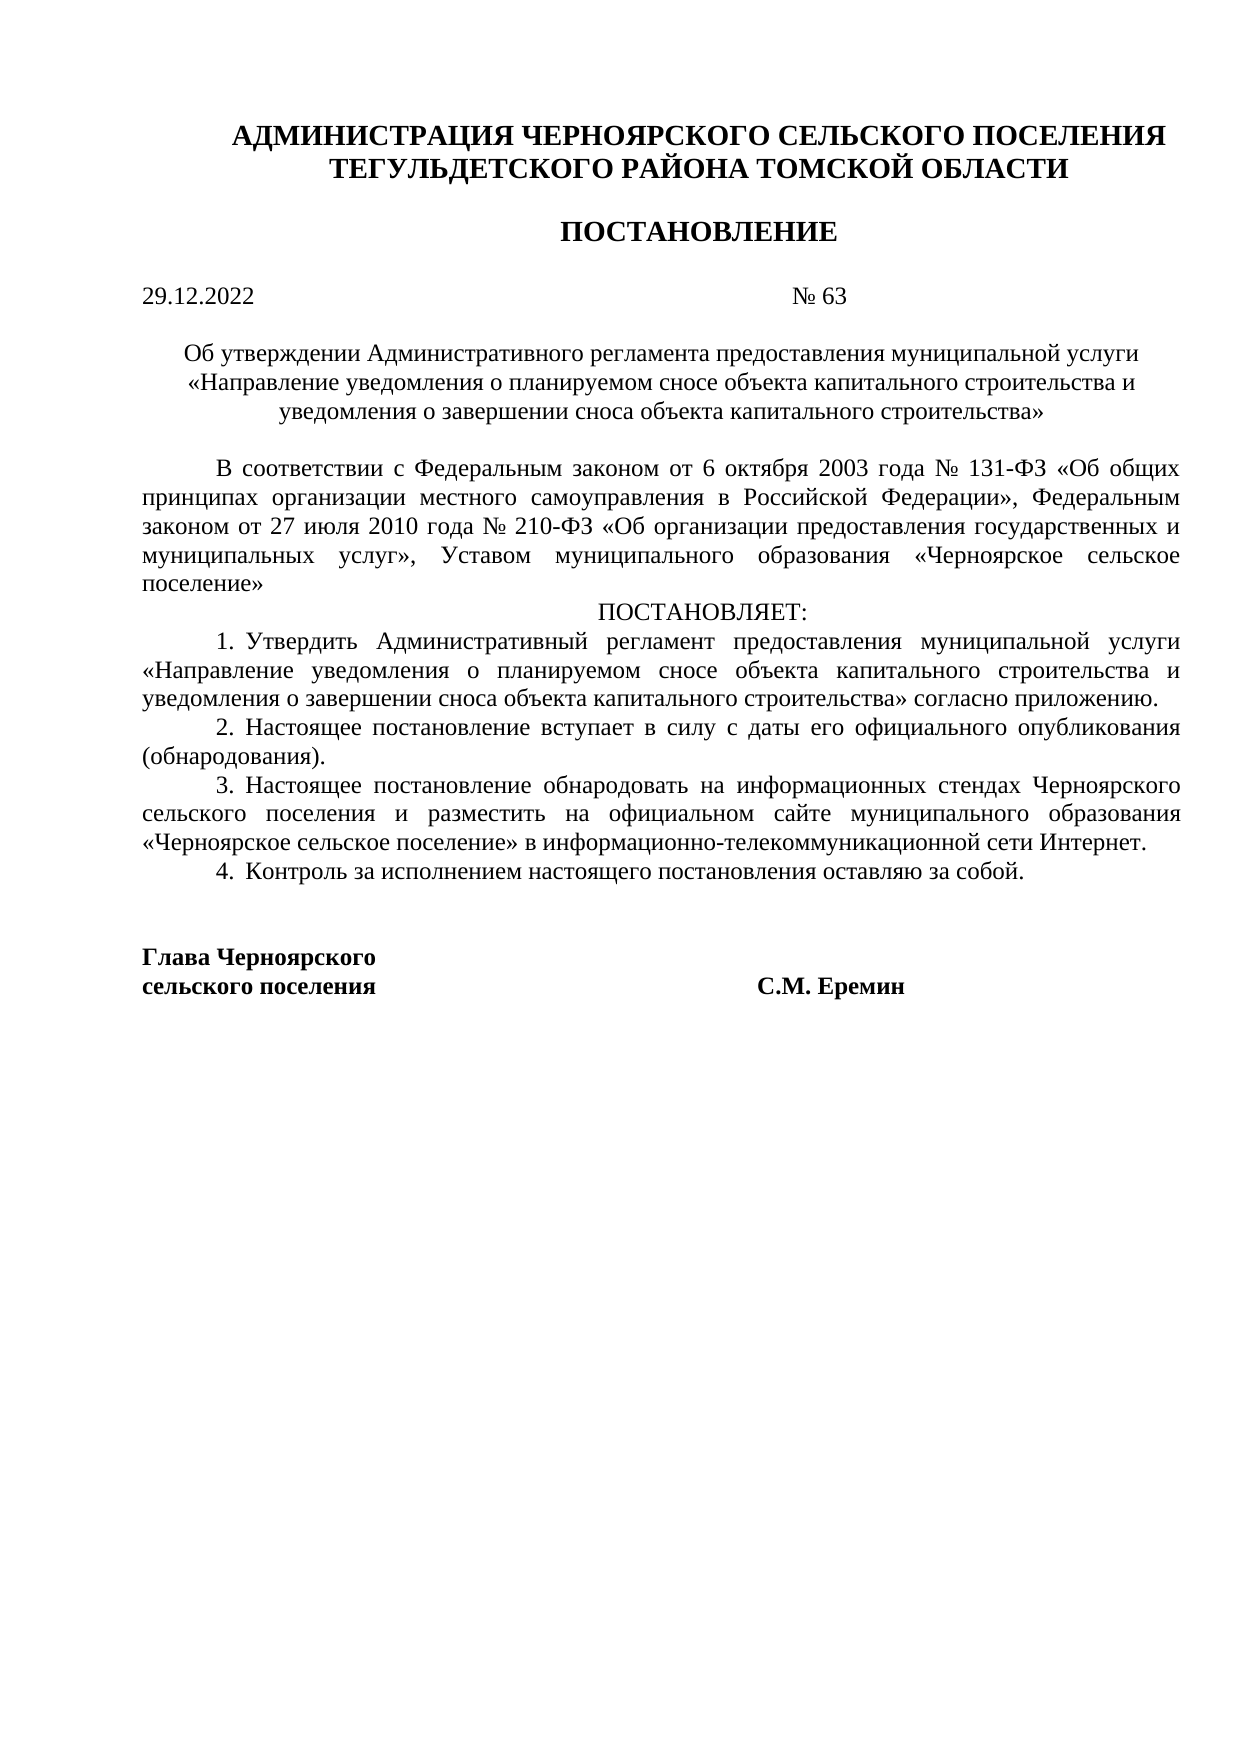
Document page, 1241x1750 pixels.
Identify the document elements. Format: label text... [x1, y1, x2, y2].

text сельского поселения С.М. Еремин [142, 971, 1182, 1000]
text АДМИНИСТРАЦИЯ ЧЕРНОЯРСКОГО СЕЛЬСКОГО ПОСЕЛЕНИЯ [142, 118, 1181, 152]
text Глава Черноярского [142, 942, 1182, 971]
text ПОСТАНОВЛЕНИЕ [142, 214, 1181, 247]
text В соответствии с Федеральным законом от 6 октября 2003 года № 131-ФЗ «Об общих принципах организации местного самоуправления в Российской Федерации», Федеральным законом от 27 июля 2010 года № 210-ФЗ «Об организации предоставления государственных и муниципальных услуг», Уставом муниципального образования «Черноярское сельское поселение» [142, 453, 1181, 597]
text ТЕГУЛЬДЕТСКОГО РАЙОНА ТОМСКОЙ ОБЛАСТИ [142, 152, 1181, 185]
list Настоящее постановление обнародовать на информационных стендах Черноярского сельского поселения и разместить на официальном сайте муниципального образования «Черноярское сельское поселение» в информационно-телекоммуникационной сети Интернет. [142, 770, 1182, 856]
text 29.12.2022 № 63 [142, 281, 1181, 310]
text ПОСТАНОВЛЯЕТ: [142, 597, 1189, 626]
list Настоящее постановление вступает в силу с даты его официального опубликования (обнародования). [142, 712, 1182, 770]
text Об утверждении Административного регламента предоставления муниципальной услуги «Направление уведомления о планируемом сносе объекта капитального строительства и уведомления о завершении сноса объекта капитального строительства» [142, 338, 1181, 425]
list Утвердить Административный регламент предоставления муниципальной услуги «Направление уведомления о планируемом сносе объекта капитального строительства и уведомления о завершении сноса объекта капитального строительства» согласно приложению. [142, 626, 1181, 712]
list Контроль за исполнением настоящего постановления оставляю за собой. [142, 856, 1182, 885]
